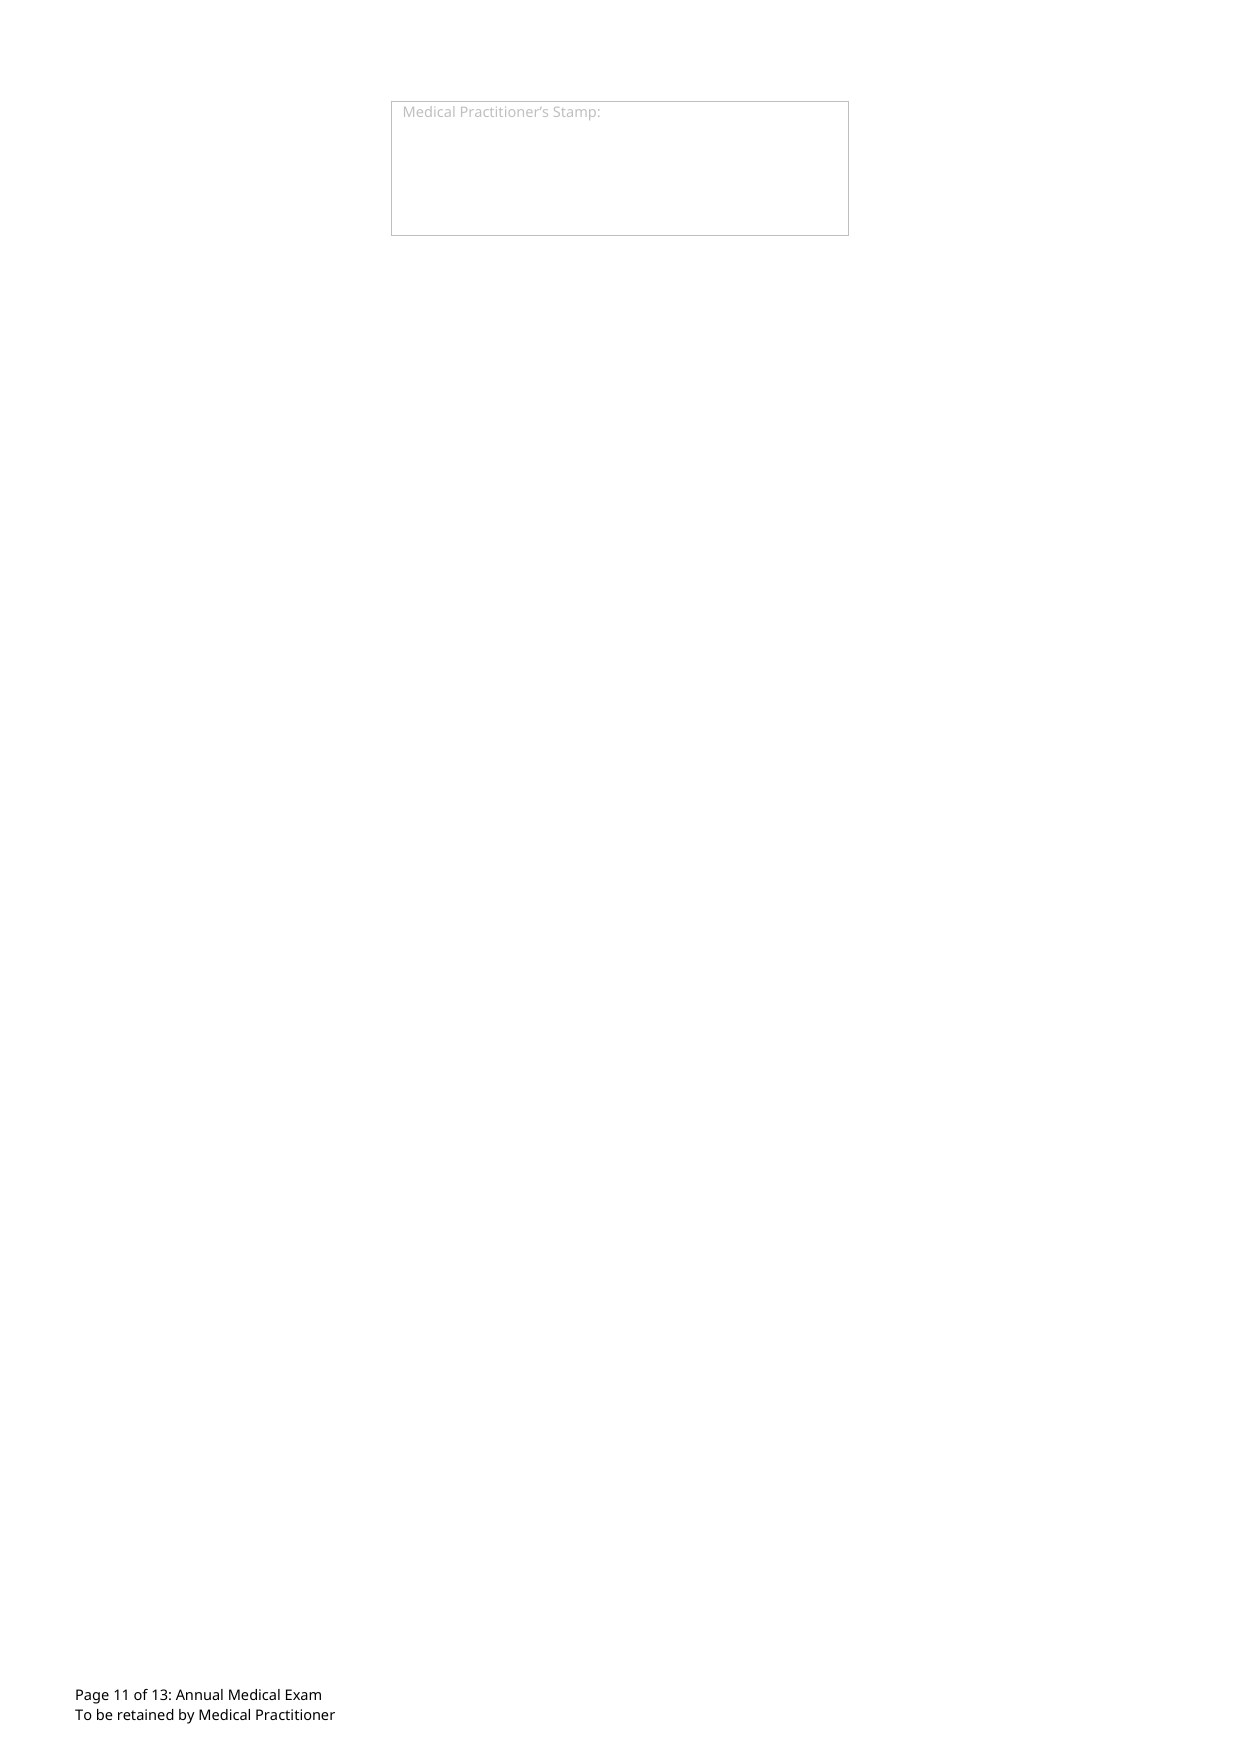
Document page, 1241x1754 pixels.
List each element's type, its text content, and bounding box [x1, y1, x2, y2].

table_header Medical Practitioner’s Stamp: [392, 102, 848, 235]
